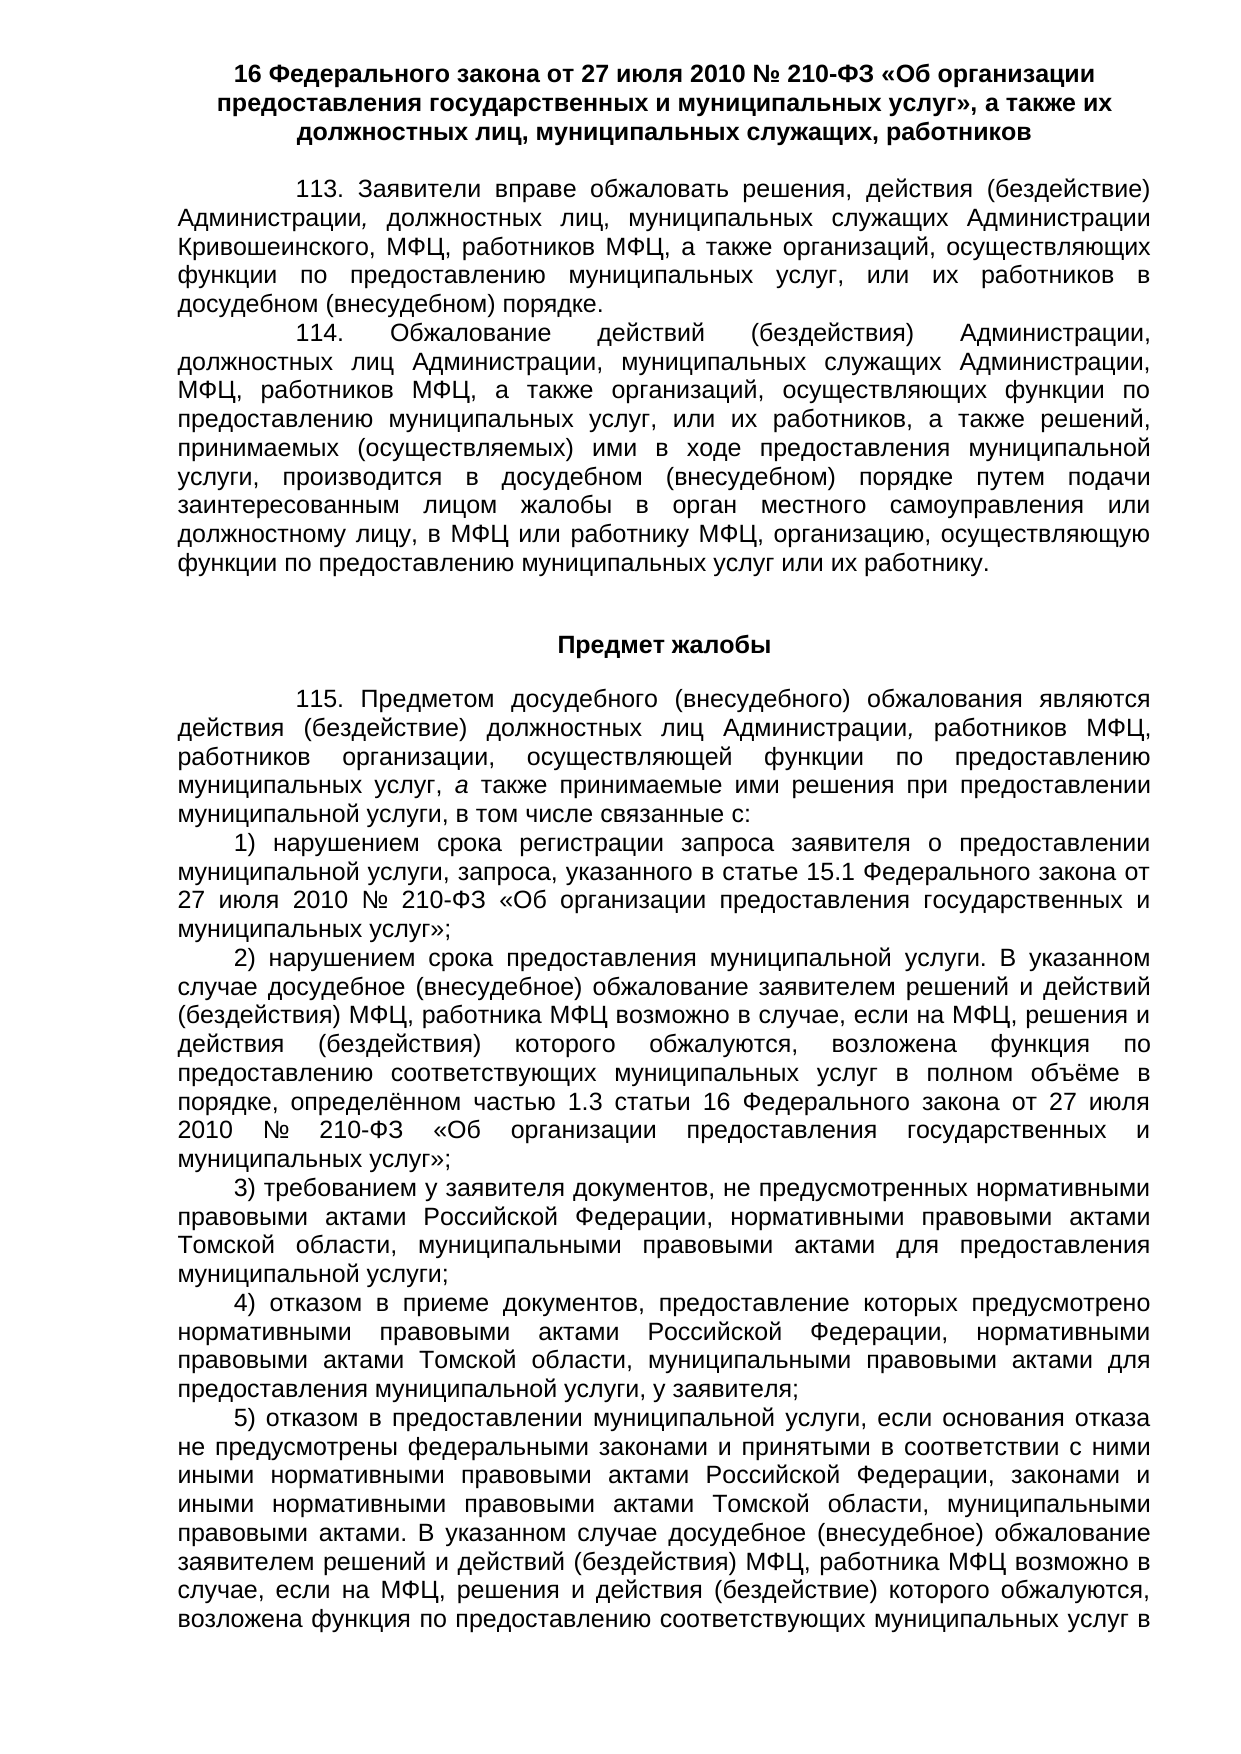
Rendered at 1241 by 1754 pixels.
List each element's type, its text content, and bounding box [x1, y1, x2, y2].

list 113. Заявители вправе обжаловать решения, действия (бездействие) Администрации, должностных лиц, муниципальных служащих Администрации Кривошеинского, МФЦ, работников МФЦ, а также организаций, осуществляющих функции по предоставлению муниципальных услуг, или их работников в досудебном (внесудебном) порядке. [177, 174, 1152, 318]
list 114. Обжалование действий (бездействия) Администрации, должностных лиц Администрации, муниципальных служащих Администрации, МФЦ, работников МФЦ, а также организаций, осуществляющих функции по предоставлению муниципальных услуг, или их работников, а также решений, принимаемых (осуществляемых) ими в ходе предоставления муниципальной услуги, производится в досудебном (внесудебном) порядке путем подачи заинтересованным лицом жалобы в орган местного самоуправления или должностному лицу, в МФЦ или работнику МФЦ, организацию, осуществляющую функции по предоставлению муниципальных услуг или их работнику. [177, 318, 1152, 577]
text 1) нарушением срока регистрации запроса заявителя о предоставлении муниципальной услуги, запроса, указанного в статье 15.1 Федерального закона от 27 июля 2010 № 210-ФЗ «Об организации предоставления государственных и муниципальных услуг»; [177, 828, 1152, 943]
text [177, 1403, 1152, 1633]
text 4) отказом в приеме документов, предоставление которых предусмотрено нормативными правовыми актами Российской Федерации, нормативными правовыми актами Томской области, муниципальными правовыми актами для предоставления муниципальной услуги, у заявителя; [177, 1288, 1152, 1403]
list 115. Предметом досудебного (внесудебного) обжалования являются действия (бездействие) должностных лиц Администрации, работников МФЦ, работников организации, осуществляющей функции по предоставлению муниципальных услуг, а также принимаемые ими решения при предоставлении муниципальной услуги, в том числе связанные с: [177, 684, 1152, 828]
text 2) нарушением срока предоставления муниципальной услуги. В указанном случае досудебное (внесудебное) обжалование заявителем решений и действий (бездействия) МФЦ, работника МФЦ возможно в случае, если на МФЦ, решения и действия (бездействия) которого обжалуются, возложена функция по предоставлению соответствующих муниципальных услуг в полном объёме в порядке, определённом частью 1.3 статьи 16 Федерального закона от 27 июля 2010 № 210-ФЗ «Об организации предоставления государственных и муниципальных услуг»; [177, 943, 1152, 1173]
text Предмет жалобы [177, 630, 1152, 659]
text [177, 59, 1152, 145]
text 3) требованием у заявителя документов, не предусмотренных нормативными правовыми актами Российской Федерации, нормативными правовыми актами Томской области, муниципальными правовыми актами для предоставления муниципальной услуги; [177, 1173, 1152, 1288]
